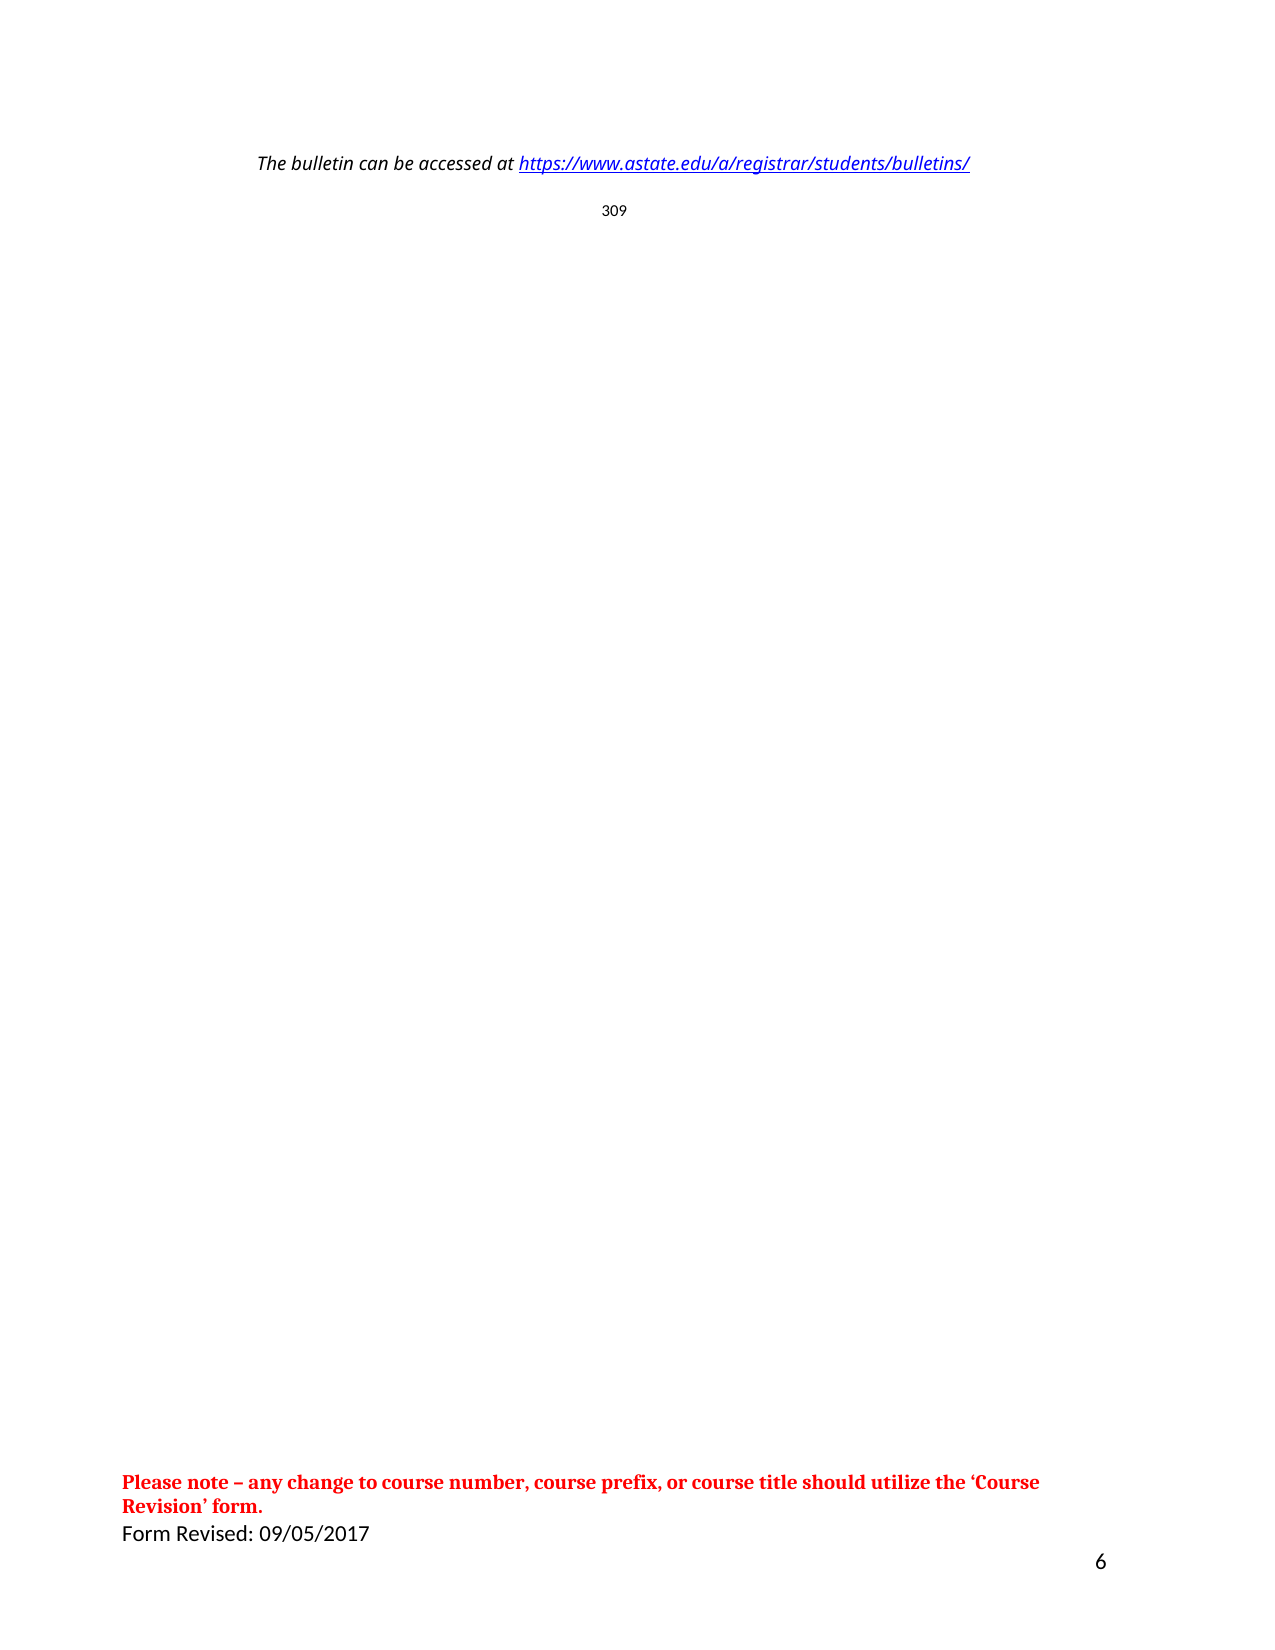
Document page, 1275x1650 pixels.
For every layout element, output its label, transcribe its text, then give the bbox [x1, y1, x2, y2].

text 309 [122, 200, 1106, 220]
text The bulletin can be accessed at https://www.astate.edu/a/registrar/students/bulletins/ [122, 150, 1106, 176]
